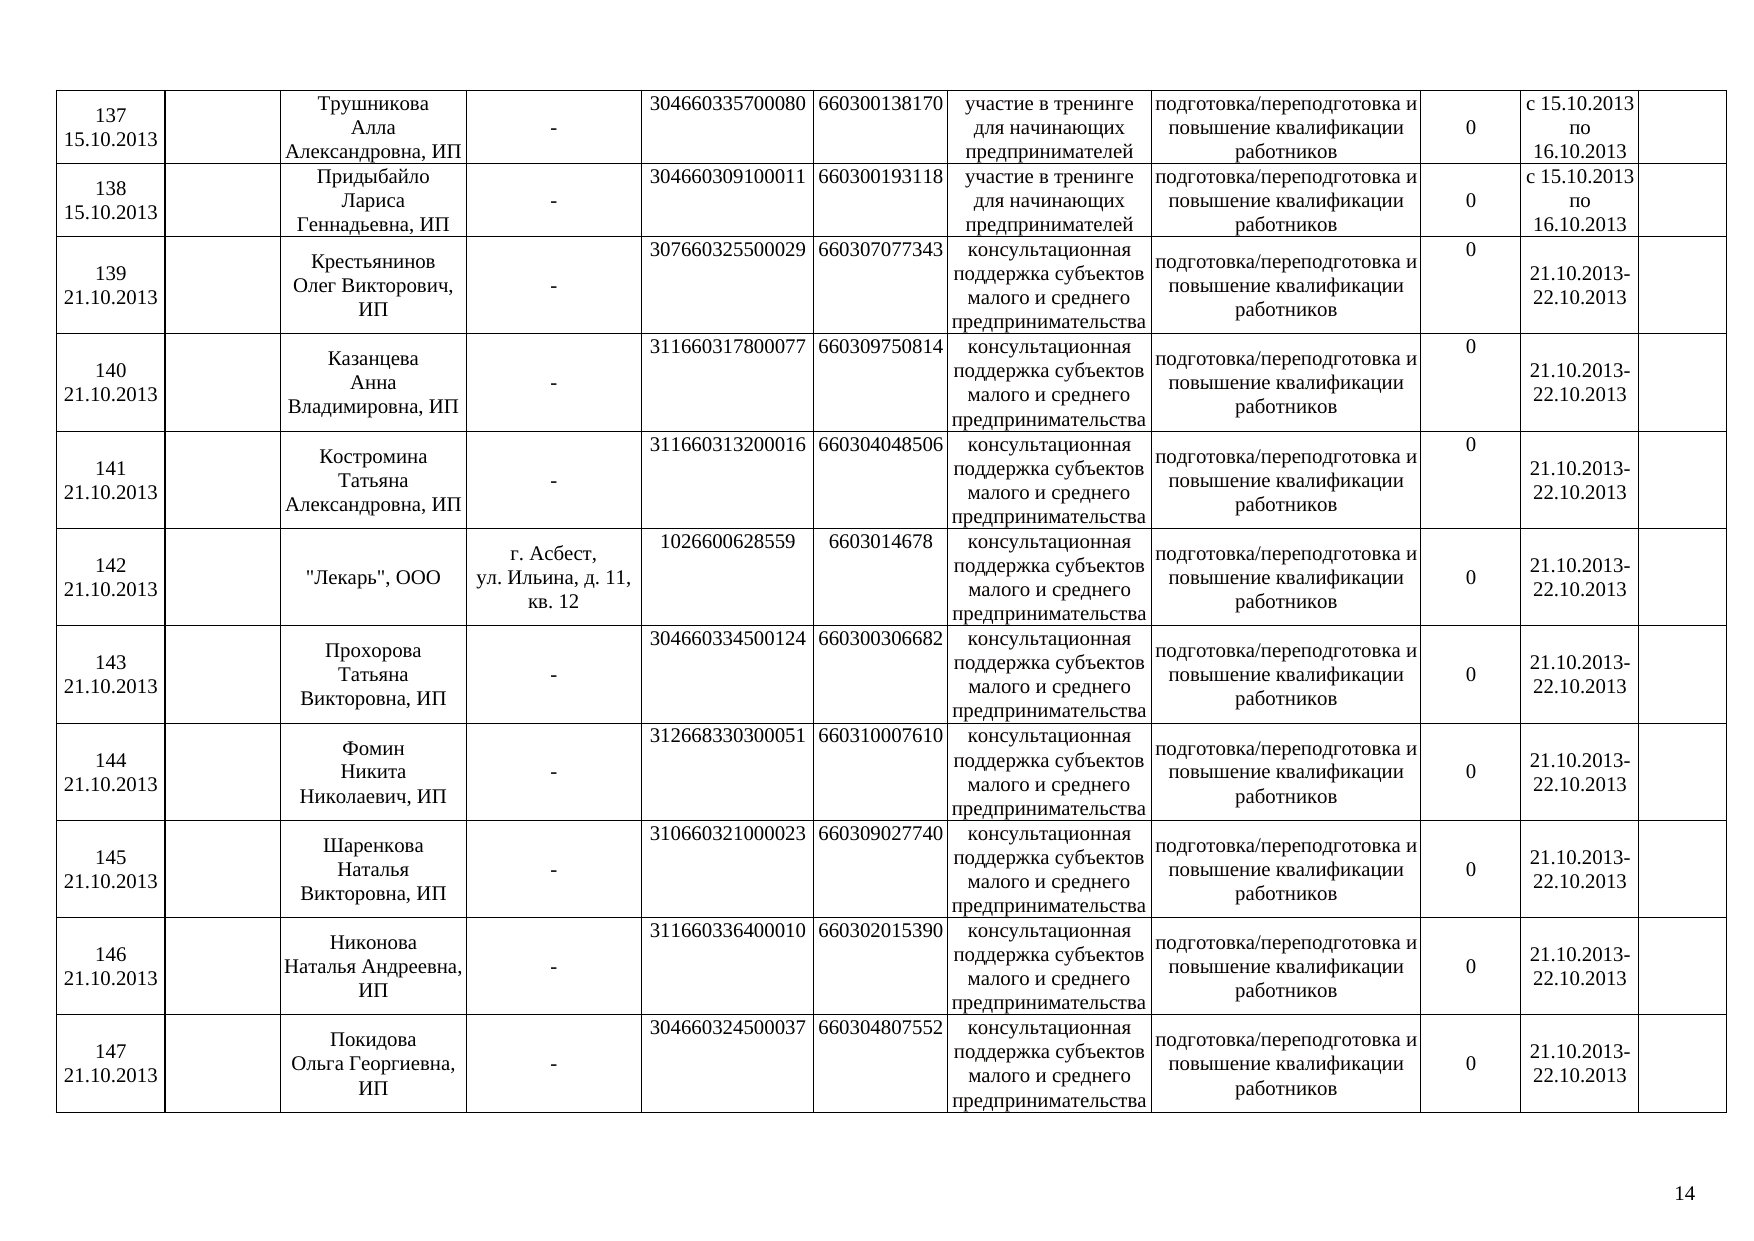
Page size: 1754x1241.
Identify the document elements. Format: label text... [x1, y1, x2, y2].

table_cell 660304048506 [814, 432, 947, 528]
table_cell [166, 529, 280, 625]
table_cell Казанцева Анна Владимировна, ИП [281, 334, 466, 431]
table_cell 0 [1421, 237, 1520, 333]
table_cell 146 21.10.2013 [57, 918, 164, 1014]
table_cell 660300138170 [814, 91, 947, 163]
table_cell консультационная поддержка субъектов малого и среднего предпринимательства [948, 529, 1151, 625]
table_cell - [467, 724, 641, 820]
table_cell 147 21.10.2013 [57, 1015, 164, 1112]
table_cell 660309750814 [814, 334, 947, 431]
table_cell подготовка/переподготовка и повышение квалификации работников [1152, 237, 1420, 333]
table_cell 145 21.10.2013 [57, 821, 164, 917]
table_cell [1639, 164, 1726, 236]
table_cell 140 21.10.2013 [57, 334, 164, 431]
table_cell 304660334500124 [642, 626, 813, 722]
table_cell [1639, 821, 1726, 917]
table_cell Придыбайло Лариса Геннадьевна, ИП [281, 164, 466, 236]
table_cell 307660325500029 [642, 237, 813, 333]
table_cell 21.10.2013-22.10.2013 [1521, 334, 1638, 431]
table_cell [166, 334, 280, 431]
table_cell [1639, 432, 1726, 528]
table_cell 21.10.2013-22.10.2013 [1521, 626, 1638, 722]
table_cell 144 21.10.2013 [57, 724, 164, 820]
table_cell [166, 821, 280, 917]
table_cell 311660336400010 [642, 918, 813, 1014]
table_cell Шаренкова Наталья Викторовна, ИП [281, 821, 466, 917]
table_cell 141 21.10.2013 [57, 432, 164, 528]
table_cell - [467, 821, 641, 917]
table_cell Крестьянинов Олег Викторович, ИП [281, 237, 466, 333]
table_cell [1639, 237, 1726, 333]
table_cell 660302015390 [814, 918, 947, 1014]
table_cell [1152, 91, 1420, 163]
table_cell 660309027740 [814, 821, 947, 917]
table_cell [1639, 529, 1726, 625]
table_cell 143 21.10.2013 [57, 626, 164, 722]
table_cell подготовка/переподготовка и повышение квалификации работников [1152, 529, 1420, 625]
table_cell 137 15.10.2013 [57, 91, 164, 163]
table_cell 21.10.2013-22.10.2013 [1521, 821, 1638, 917]
table_cell Костромина Татьяна Александровна, ИП [281, 432, 466, 528]
table_cell подготовка/переподготовка и повышение квалификации работников [1152, 164, 1420, 236]
table_cell - [467, 164, 641, 236]
table_cell [166, 237, 280, 333]
table_cell 660300193118 [814, 164, 947, 236]
table_cell - [467, 918, 641, 1014]
table_cell - [467, 237, 641, 333]
table_cell 660300306682 [814, 626, 947, 722]
table_cell [166, 626, 280, 722]
table_cell подготовка/переподготовка и повышение квалификации работников [1152, 432, 1420, 528]
table_cell [1639, 626, 1726, 722]
table_cell [166, 91, 280, 163]
table_cell 142 21.10.2013 [57, 529, 164, 625]
table_cell подготовка/переподготовка и повышение квалификации работников [1152, 918, 1420, 1014]
table_cell - [467, 91, 641, 163]
table_cell Прохорова Татьяна Викторовна, ИП [281, 626, 466, 722]
table_cell [166, 918, 280, 1014]
table_cell подготовка/переподготовка и повышение квалификации работников [1152, 821, 1420, 917]
table_cell 21.10.2013-22.10.2013 [1521, 724, 1638, 820]
table_cell 0 [1421, 334, 1520, 431]
table_cell с 15.10.2013 по 16.10.2013 [1521, 164, 1638, 236]
table_cell подготовка/переподготовка и повышение квалификации работников [1152, 724, 1420, 820]
table_cell 312668330300051 [642, 724, 813, 820]
table_cell 304660324500037 [642, 1015, 813, 1112]
table_cell [1639, 91, 1726, 163]
table_cell 660310007610 [814, 724, 947, 820]
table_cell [1152, 1015, 1420, 1112]
table_cell консультационная поддержка субъектов малого и среднего предпринимательства [948, 432, 1151, 528]
table_cell 1026600628559 [642, 529, 813, 625]
table_cell 0 [1421, 626, 1520, 722]
table_cell г. Асбест, ул. Ильина, д. 11, кв. 12 [467, 529, 641, 625]
table_cell Никонова Наталья Андреевна, ИП [281, 918, 466, 1014]
table_cell консультационная поддержка субъектов малого и среднего предпринимательства [948, 626, 1151, 722]
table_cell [1521, 91, 1638, 163]
table_cell 139 21.10.2013 [57, 237, 164, 333]
table_cell [1639, 334, 1726, 431]
table_cell - [467, 334, 641, 431]
table_cell "Лекарь", ООО [281, 529, 466, 625]
table_cell 0 [1421, 432, 1520, 528]
table_cell [166, 432, 280, 528]
table_cell консультационная поддержка субъектов малого и среднего предпринимательства [948, 821, 1151, 917]
table_cell подготовка/переподготовка и повышение квалификации работников [1152, 626, 1420, 722]
table_cell - [467, 626, 641, 722]
table_cell 304660335700080 [642, 91, 813, 163]
table_cell 0 [1421, 1015, 1520, 1112]
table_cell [1521, 1015, 1638, 1112]
table_cell подготовка/переподготовка и повышение квалификации работников [1152, 334, 1420, 431]
table_cell участие в тренинге для начинающих предпринимателей [948, 164, 1151, 236]
table_cell 0 [1421, 918, 1520, 1014]
table_cell 311660313200016 [642, 432, 813, 528]
table_cell 21.10.2013-22.10.2013 [1521, 529, 1638, 625]
table_cell Трушникова Алла Александровна, ИП [281, 91, 466, 163]
table_cell 6603014678 [814, 529, 947, 625]
table_cell - [467, 432, 641, 528]
table_cell 21.10.2013-22.10.2013 [1521, 237, 1638, 333]
table_cell [166, 1015, 280, 1112]
table_cell 138 15.10.2013 [57, 164, 164, 236]
table_cell 0 [1421, 164, 1520, 236]
table_cell 0 [1421, 821, 1520, 917]
table_cell Покидова Ольга Георгиевна, ИП [281, 1015, 466, 1112]
table_cell консультационная поддержка субъектов малого и среднего предпринимательства [948, 237, 1151, 333]
table_cell [1639, 918, 1726, 1014]
table_cell 304660309100011 [642, 164, 813, 236]
table_cell [166, 724, 280, 820]
table_cell 21.10.2013-22.10.2013 [1521, 918, 1638, 1014]
table_cell [1639, 724, 1726, 820]
table_cell Фомин Никита Николаевич, ИП [281, 724, 466, 820]
table_cell консультационная поддержка субъектов малого и среднего предпринимательства [948, 724, 1151, 820]
table_cell 0 [1421, 529, 1520, 625]
table_cell консультационная поддержка субъектов малого и среднего предпринимательства [948, 334, 1151, 431]
table_cell консультационная поддержка субъектов малого и среднего предпринимательства [948, 918, 1151, 1014]
table_cell 21.10.2013-22.10.2013 [1521, 432, 1638, 528]
table_cell 310660321000023 [642, 821, 813, 917]
table_cell 0 [1421, 724, 1520, 820]
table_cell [948, 1015, 1151, 1112]
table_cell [948, 91, 1151, 163]
table_cell [1639, 1015, 1726, 1112]
table_cell - [467, 1015, 641, 1112]
table_cell 0 [1421, 91, 1520, 163]
table_cell [166, 164, 280, 236]
table_cell 660307077343 [814, 237, 947, 333]
table_cell 660304807552 [814, 1015, 947, 1112]
table_cell 311660317800077 [642, 334, 813, 431]
